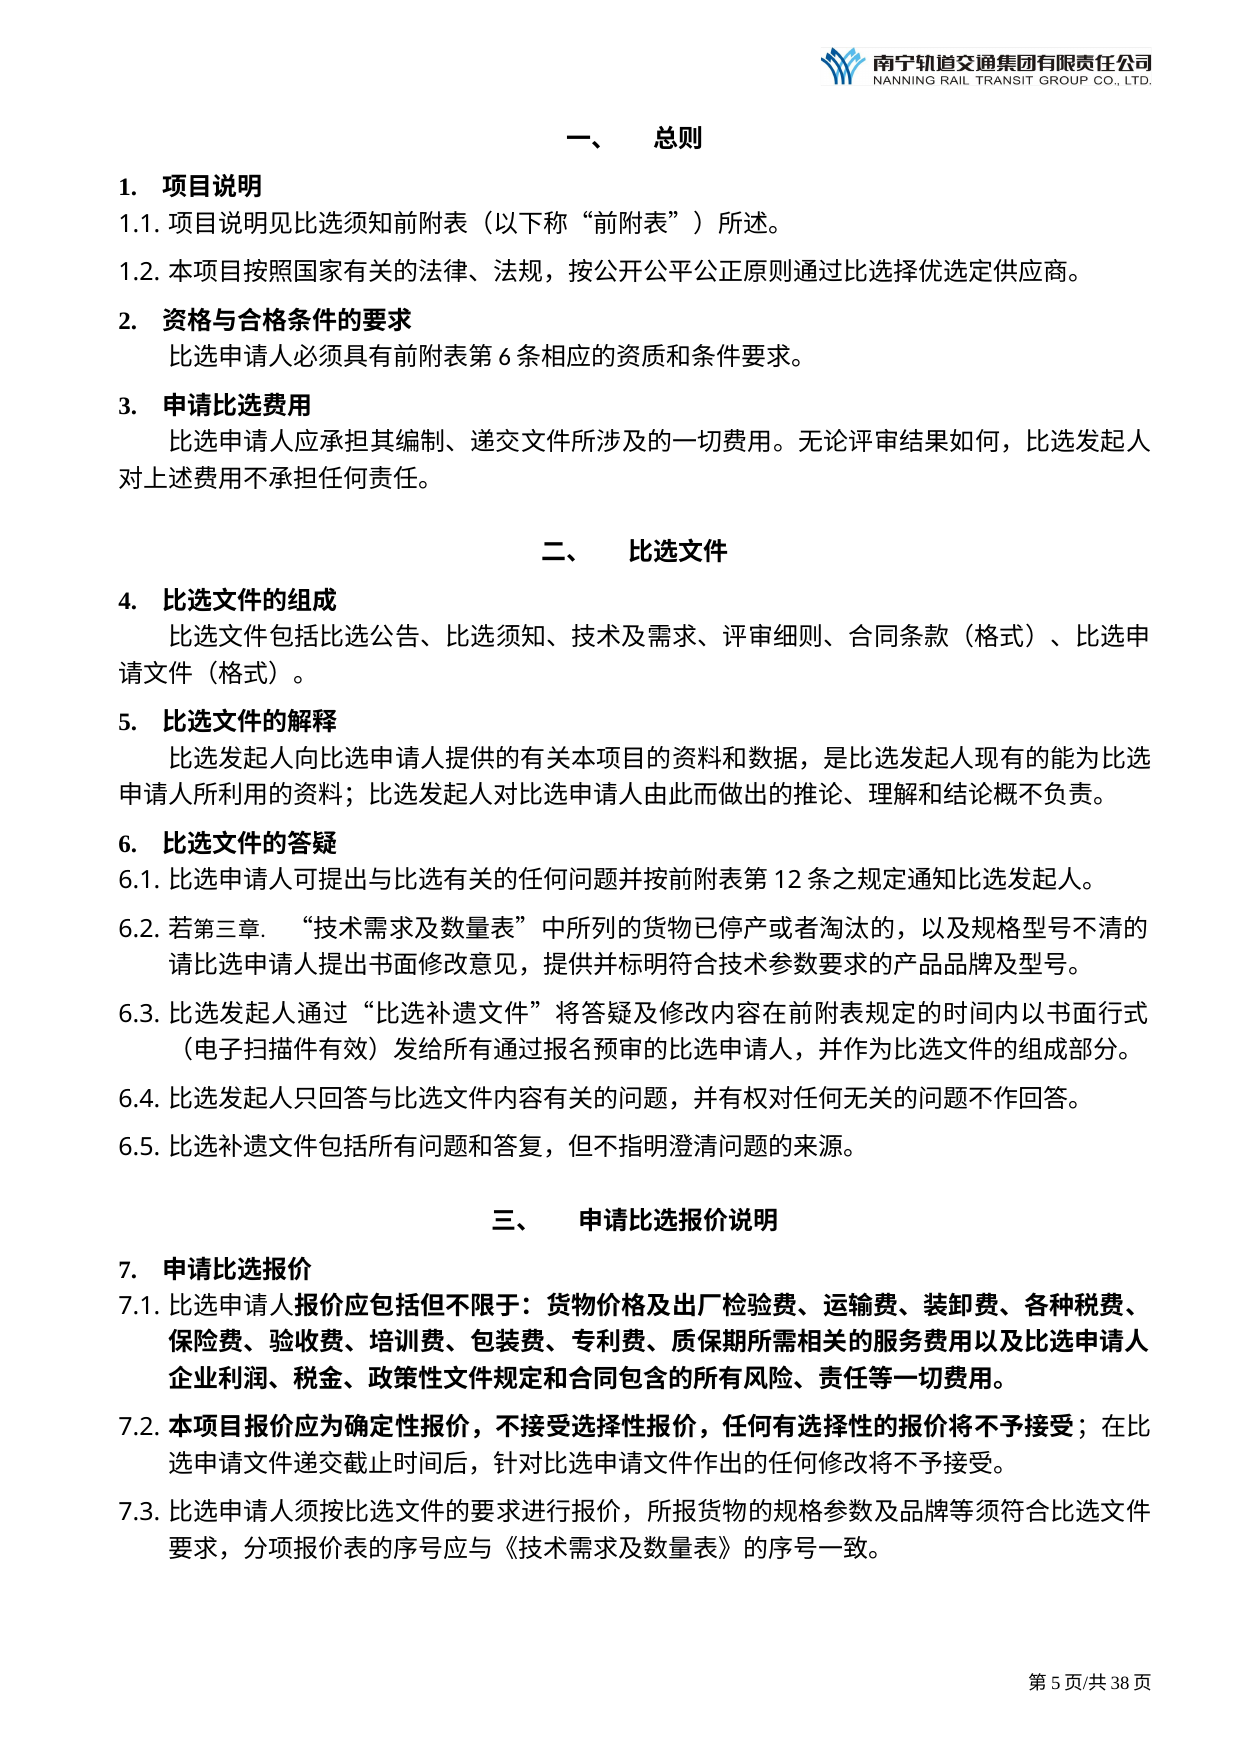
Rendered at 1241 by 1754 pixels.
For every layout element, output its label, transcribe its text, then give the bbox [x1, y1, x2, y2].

subtitle 比选文件的答疑 [118, 823, 1152, 859]
subtitle 总则 [118, 118, 1152, 154]
list 比选文件包括比选公告、比选须知、技术及需求、评审细则、合同条款（格式）、比选申请文件（格式）。 [118, 617, 1152, 689]
subtitle 比选文件的组成 [118, 581, 1152, 617]
subtitle 申请比选费用 [118, 386, 1152, 422]
list 比选发起人只回答与比选文件内容有关的问题，并有权对任何无关的问题不作回答。 [118, 1078, 1152, 1114]
picture [820, 47, 1152, 86]
list 比选申请人报价应包括但不限于：货物价格及出厂检验费、运输费、装卸费、各种税费、保险费、验收费、培训费、包装费、专利费、质保期所需相关的服务费用以及比选申请人企业利润、税金、政策性文件规定和合同包含的所有风险、责任等一切费用。 [118, 1286, 1152, 1394]
subtitle 比选文件的解释 [118, 702, 1152, 738]
subtitle 申请比选报价说明 [118, 1201, 1152, 1237]
list 项目说明见比选须知前附表（以下称“前附表”）所述。 [118, 203, 1152, 239]
list 比选发起人通过“比选补遗文件”将答疑及修改内容在前附表规定的时间内以书面行式（电子扫描件有效）发给所有通过报名预审的比选申请人，并作为比选文件的组成部分。 [118, 993, 1152, 1066]
list 本项目报价应为确定性报价，不接受选择性报价，任何有选择性的报价将不予接受；在比选申请文件递交截止时间后，针对比选申请文件作出的任何修改将不予接受。 [118, 1407, 1152, 1479]
list 比选申请人必须具有前附表第6条相应的资质和条件要求。 [118, 337, 1152, 373]
subtitle 项目说明 [118, 167, 1152, 203]
list 比选申请人须按比选文件的要求进行报价，所报货物的规格参数及品牌等须符合比选文件要求，分项报价表的序号应与《技术需求及数量表》的序号一致。 [118, 1492, 1152, 1564]
list 本项目按照国家有关的法律、法规，按公开公平公正原则通过比选择优选定供应商。 [118, 252, 1152, 288]
list 比选发起人向比选申请人提供的有关本项目的资料和数据，是比选发起人现有的能为比选申请人所利用的资料；比选发起人对比选申请人由此而做出的推论、理解和结论概不负责。 [118, 738, 1152, 811]
subtitle 资格与合格条件的要求 [118, 301, 1152, 337]
subtitle 比选文件 [118, 532, 1152, 568]
list 比选申请人应承担其编制、递交文件所涉及的一切费用。无论评审结果如何，比选发起人对上述费用不承担任何责任。 [118, 422, 1152, 494]
list 比选申请人可提出与比选有关的任何问题并按前附表第12条之规定通知比选发起人。 [118, 859, 1152, 896]
subtitle 申请比选报价 [118, 1249, 1152, 1286]
list 比选补遗文件包括所有问题和答复，但不指明澄清问题的来源。 [118, 1127, 1152, 1163]
list 若第三章. “技术需求及数量表”中所列的货物已停产或者淘汰的，以及规格型号不清的请比选申请人提出书面修改意见，提供并标明符合技术参数要求的产品品牌及型号。 [118, 908, 1152, 981]
